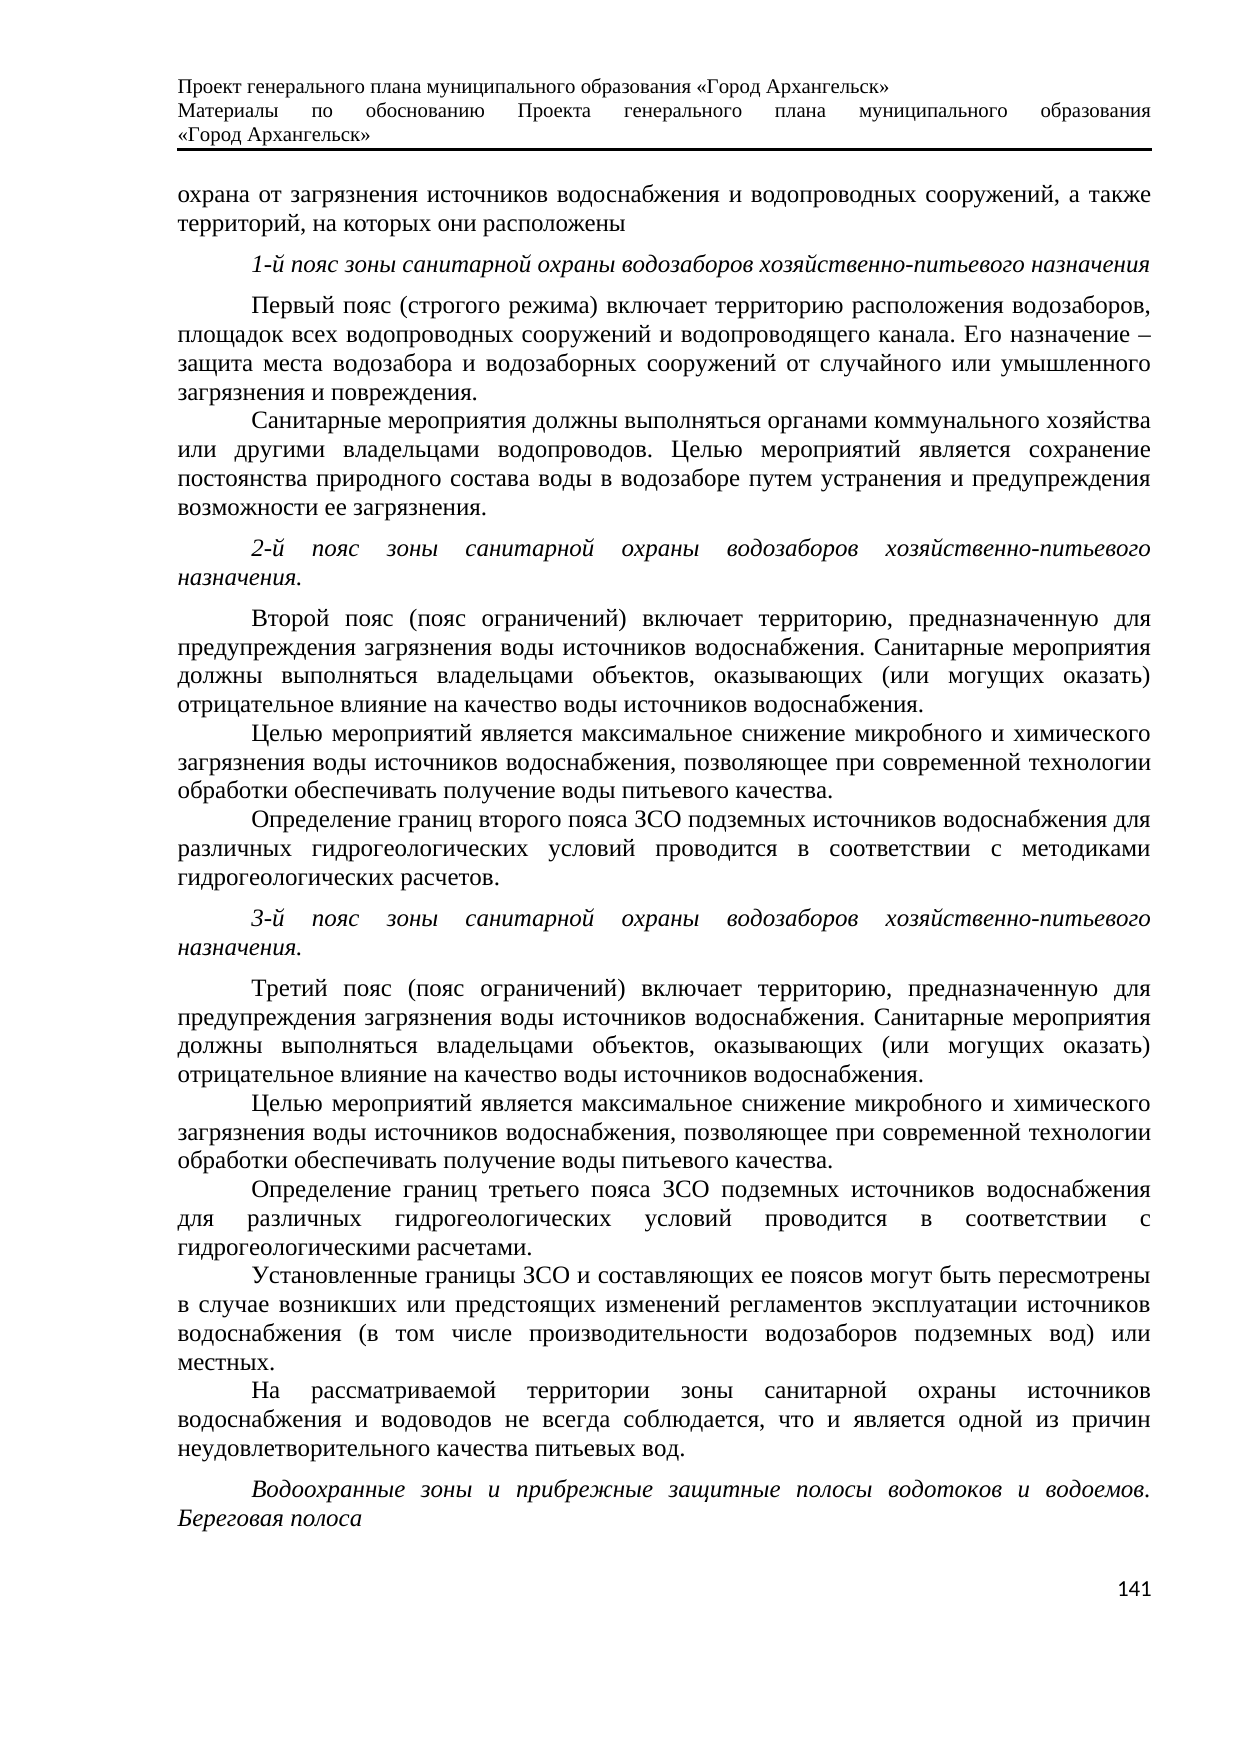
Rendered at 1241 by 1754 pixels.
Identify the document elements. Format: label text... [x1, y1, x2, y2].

text Установленные границы ЗСО и составляющих ее поясов могут быть пересмотрены в случае возникших или предстоящих изменений регламентов эксплуатации источников водоснабжения (в том числе производительности водозаборов подземных вод) или местных. [177, 1260, 1152, 1375]
text Санитарные мероприятия должны выполняться органами коммунального хозяйства или другими владельцами водопроводов. Целью мероприятий является сохранение постоянства природного состава воды в водозаборе путем устранения и предупреждения возможности ее загрязнения. [177, 405, 1152, 520]
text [177, 179, 1152, 237]
text Целью мероприятий является максимальное снижение микробного и химического загрязнения воды источников водоснабжения, позволяющее при современной технологии обработки обеспечивать получение воды питьевого качества. [177, 718, 1152, 804]
text Второй пояс (пояс ограничений) включает территорию, предназначенную для предупреждения загрязнения воды источников водоснабжения. Санитарные мероприятия должны выполняться владельцами объектов, оказывающих (или могущих оказать) отрицательное влияние на качество воды источников водоснабжения. [177, 603, 1152, 718]
text Определение границ третьего пояса ЗСО подземных источников водоснабжения для различных гидрогеологических условий проводится в соответствии с гидрогеологическими расчетами. [177, 1174, 1152, 1260]
text Водоохранные зоны и прибрежные защитные полосы водотоков и водоемов. Береговая полоса [177, 1474, 1152, 1532]
text На рассматриваемой территории зоны санитарной охраны источников водоснабжения и водоводов не всегда соблюдается, что и является одной из причин неудовлетворительного качества питьевых вод. [177, 1375, 1152, 1462]
text 1-й пояс зоны санитарной охраны водозаборов хозяйственно-питьевого назначения [177, 249, 1152, 278]
text Целью мероприятий является максимальное снижение микробного и химического загрязнения воды источников водоснабжения, позволяющее при современной технологии обработки обеспечивать получение воды питьевого качества. [177, 1088, 1152, 1174]
text Определение границ второго пояса ЗСО подземных источников водоснабжения для различных гидрогеологических условий проводится в соответствии с методиками гидрогеологических расчетов. [177, 804, 1152, 890]
text Третий пояс (пояс ограничений) включает территорию, предназначенную для предупреждения загрязнения воды источников водоснабжения. Санитарные мероприятия должны выполняться владельцами объектов, оказывающих (или могущих оказать) отрицательное влияние на качество воды источников водоснабжения. [177, 973, 1152, 1088]
text 2-й пояс зоны санитарной охраны водозаборов хозяйственно-питьевого назначения. [177, 533, 1152, 590]
text Первый пояс (строгого режима) включает территорию расположения водозаборов, площадок всех водопроводных сооружений и водопроводящего канала. Его назначение – защита места водозабора и водозаборных сооружений от случайного или умышленного загрязнения и повреждения. [177, 290, 1152, 405]
text 3-й пояс зоны санитарной охраны водозаборов хозяйственно-питьевого назначения. [177, 903, 1152, 960]
